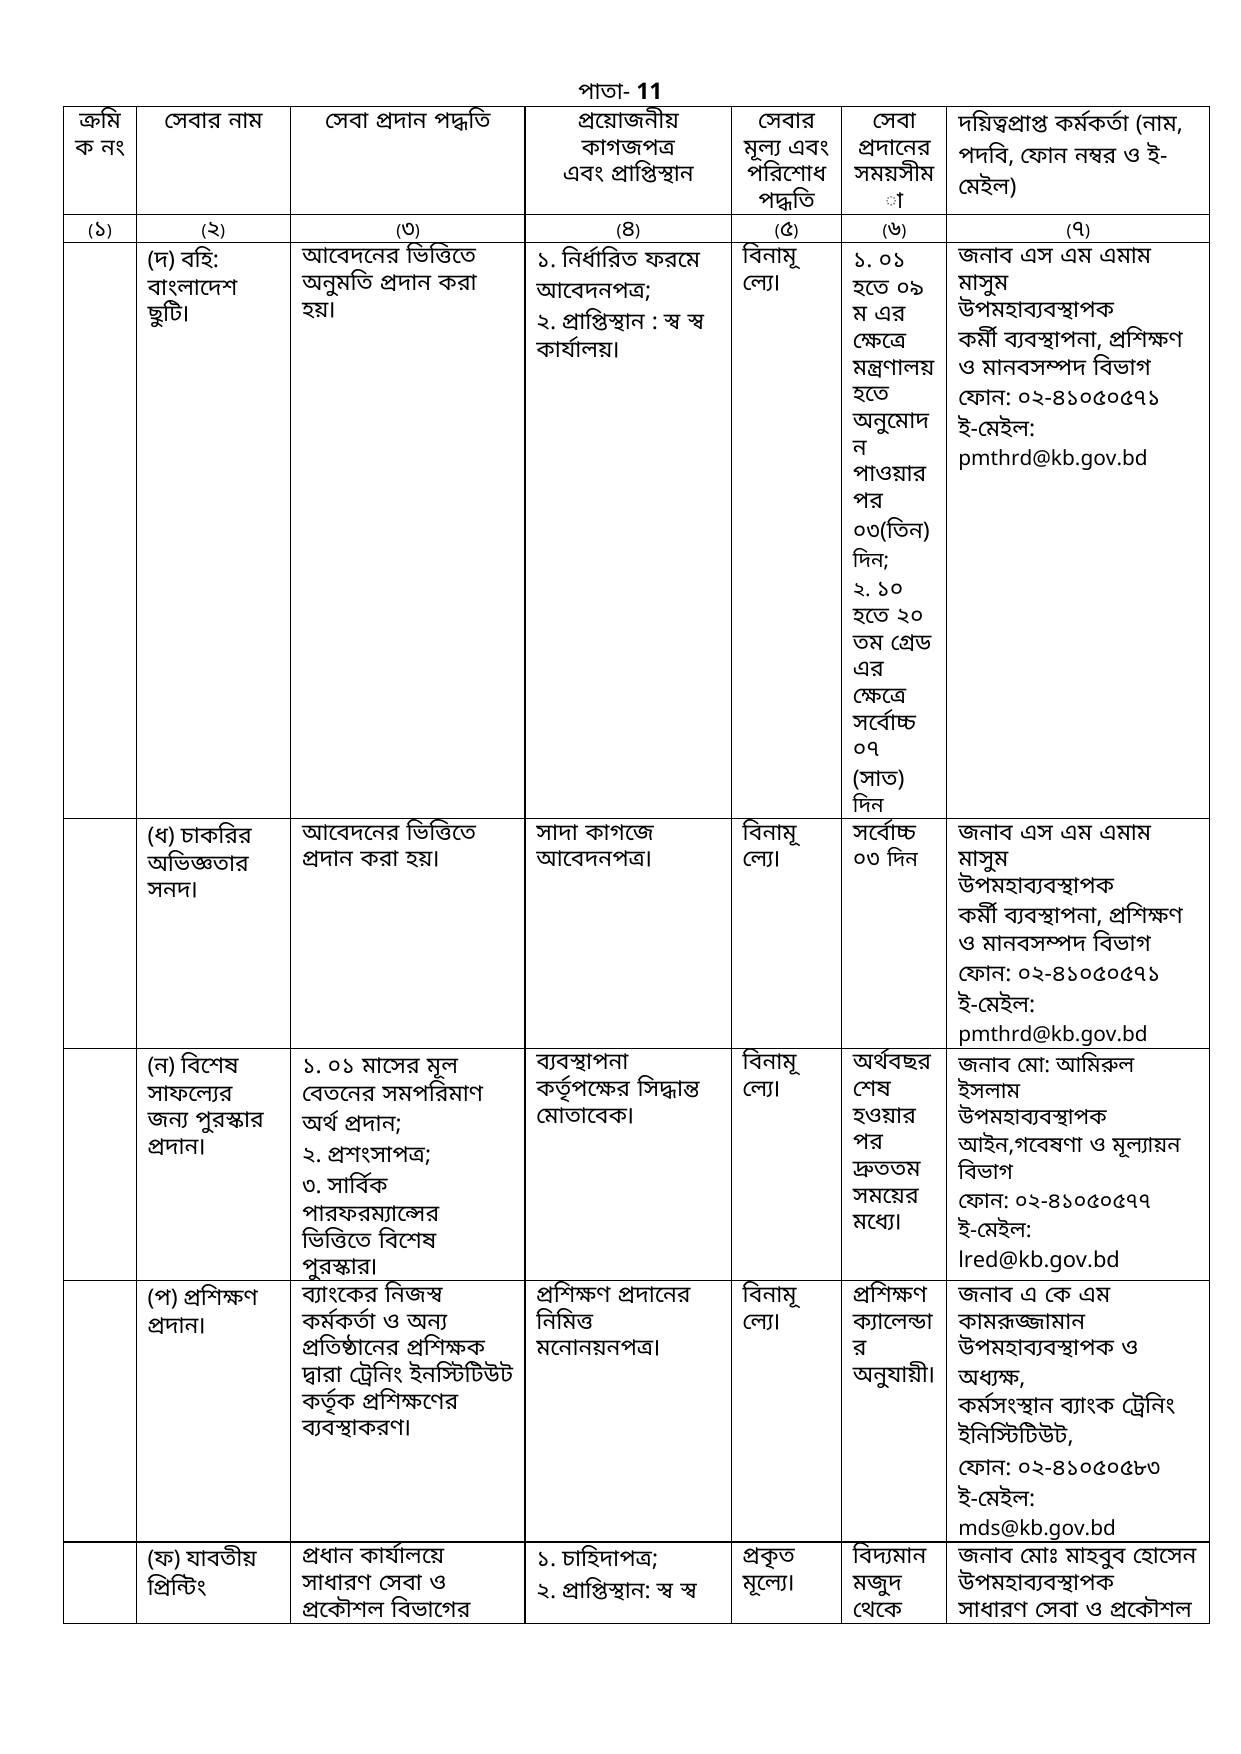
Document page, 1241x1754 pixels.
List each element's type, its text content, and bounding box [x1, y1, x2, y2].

table_cell বিনামূল্যে। [732, 1281, 841, 1541]
table_header সেবার নাম [137, 107, 290, 214]
table_cell (৫) [732, 215, 841, 242]
table_cell বিনামূল্যে। [732, 243, 841, 818]
table_cell জনাব এ কে এম কামরূজ্জামান উপমহাব্যবস্থাপক ও অধ্যক্ষ, কর্মসংস্থান ব্যাংক ট্রেনিং ইনিস্টিটিউট, ফোন: ০২-৪১০৫০৫৮৩ ই-মেইল: mds@kb.gov.bd [947, 1281, 1209, 1541]
table_header সেবার মূল্য এবং পরিশোধ পদ্ধতি [732, 107, 841, 214]
table_cell (১) [64, 215, 136, 242]
table_cell (৪) [526, 215, 731, 242]
table_cell ব্যাংকের নিজস্ব কর্মকর্তা ও অন্য প্রতিষ্ঠানের প্রশিক্ষক দ্বারা ট্রেনিং ইনস্টিটিউট কর্তৃক প্রশিক্ষণের ব্যবস্থাকরণ। [291, 1281, 524, 1541]
table_cell আবেদনের ভিত্তিতে অনুমতি প্রদান করা হয়। [291, 243, 524, 818]
table_cell (ন) বিশেষ সাফল্যের জন্য পুরস্কার প্রদান। [137, 1049, 290, 1280]
table_cell বিদ্যমান মজুদ থেকে ০৫ দিনের মধ্যে। [842, 1543, 946, 1622]
table_cell সর্বোচ্চ ০৩ দিন [842, 819, 946, 1047]
table_cell (৬) [842, 215, 946, 242]
table_cell (ধ) চাকরির অভিজ্ঞতার সনদ। [137, 819, 290, 1047]
table_cell প্রধান কার্যালয়ে সাধারণ সেবা ও প্রকৌশল বিভাগের মাধ্যমে ব্যাংকের সকল কার্যালয়ে যাবতীয় প্রিন্টিং স্টেশনারী সরবরাহ। [291, 1543, 524, 1622]
table_cell অর্থবছর শেষ হওয়ার পর দ্রুততম সময়ের মধ্যে। [842, 1049, 946, 1280]
table_cell ১. ০১ মাসের মূল বেতনের সমপরিমাণ অর্থ প্রদান; ২. প্রশংসাপত্র; ৩. সার্বিক পারফরম্যান্সের ভিত্তিতে বিশেষ পুরস্কার। [291, 1049, 524, 1280]
table_cell জনাব এস এম এমাম মাসুম উপমহাব্যবস্থাপক কর্মী ব্যবস্থাপনা, প্রশিক্ষণ ও মানবসম্পদ বিভাগ ফোন: ০২-৪১০৫০৫৭১ ই-মেইল: pmthrd@kb.gov.bd [947, 819, 1209, 1047]
table_cell জনাব মোঃ মাহবুব হোসেন উপমহাব্যবস্থাপক সাধারণ সেবা ও প্রকৌশল বিভাগ ফোন: ০২-৪১০৫০৫৮১ ই-মেইল: seba@kb.gov.bd [947, 1543, 1209, 1622]
table_cell [64, 243, 136, 818]
table_cell বিনামূল্যে। [732, 819, 841, 1047]
table_header সেবা প্রদানের সময়সীমা [842, 107, 946, 214]
table_header সেবা প্রদান পদ্ধতি [291, 107, 524, 214]
table_cell জনাব এস এম এমাম মাসুম উপমহাব্যবস্থাপক কর্মী ব্যবস্থাপনা, প্রশিক্ষণ ও মানবসম্পদ বিভাগ ফোন: ০২-৪১০৫০৫৭১ ই-মেইল: pmthrd@kb.gov.bd [947, 243, 1209, 818]
table_cell ১. নির্ধারিত ফরমে আবেদনপত্র; ২. প্রাপ্তিস্থান : স্ব স্ব কার্যালয়। [526, 243, 731, 818]
table_cell [64, 819, 136, 1047]
table_cell বিনামূল্যে। [732, 1049, 841, 1280]
table_cell [64, 1281, 136, 1541]
table_cell [64, 1049, 136, 1280]
table_cell (৩) [291, 215, 524, 242]
table_cell প্রশিক্ষণ ক্যালেন্ডার অনুযায়ী। [842, 1281, 946, 1541]
table_cell (দ) বহি: বাংলাদেশ ছুটি। [137, 243, 290, 818]
table_header প্রয়োজনীয় কাগজপত্র এবং প্রাপ্তিস্থান [526, 107, 731, 214]
table_cell (ফ) যাবতীয় প্রিন্টিং স্টেশনারী সরবরাহ। [137, 1543, 290, 1622]
table_cell (২) [137, 215, 290, 242]
table_header ক্রমিক নং [64, 107, 136, 214]
table_cell প্রশিক্ষণ প্রদানের নিমিত্ত মনোনয়নপত্র। [526, 1281, 731, 1541]
table_cell (৭) [947, 215, 1209, 242]
table_cell প্রকৃত মূল্যে। [732, 1543, 841, 1622]
table_cell [64, 1543, 136, 1622]
table_cell ১. ০১ হতে ০৯ ম এর ক্ষেত্রে মন্ত্রণালয় হতে অনুমোদন পাওয়ার পর ০৩(তিন) দিন; ২. ১০ হতে ২০ তম গ্রেড এর ক্ষেত্রে সর্বোচ্চ ০৭ (সাত) দিন [842, 243, 946, 818]
table_cell সাদা কাগজে আবেদনপত্র। [526, 819, 731, 1047]
table_cell ব্যবস্থাপনা কর্তৃপক্ষের সিদ্ধান্ত মোতাবেক। [526, 1049, 731, 1280]
table_header দয়িত্বপ্রাপ্ত কর্মকর্তা (নাম, পদবি, ফোন নম্বর ও ই-মেইল) [947, 107, 1209, 214]
table_cell আবেদনের ভিত্তিতে প্রদান করা হয়। [291, 819, 524, 1047]
table_cell জনাব মো: আমিরুল ইসলাম উপমহাব্যবস্থাপক আইন,গবেষণা ও মূল্যায়ন বিভাগ ফোন: ০২-৪১০৫০৫৭৭ ই-মেইল: lred@kb.gov.bd [947, 1049, 1209, 1280]
table_cell ১. চাহিদাপত্র; ২. প্রাপ্তিস্থান: স্ব স্ব কার্যালয়। [526, 1543, 731, 1622]
table_cell (প) প্রশিক্ষণ প্রদান। [137, 1281, 290, 1541]
